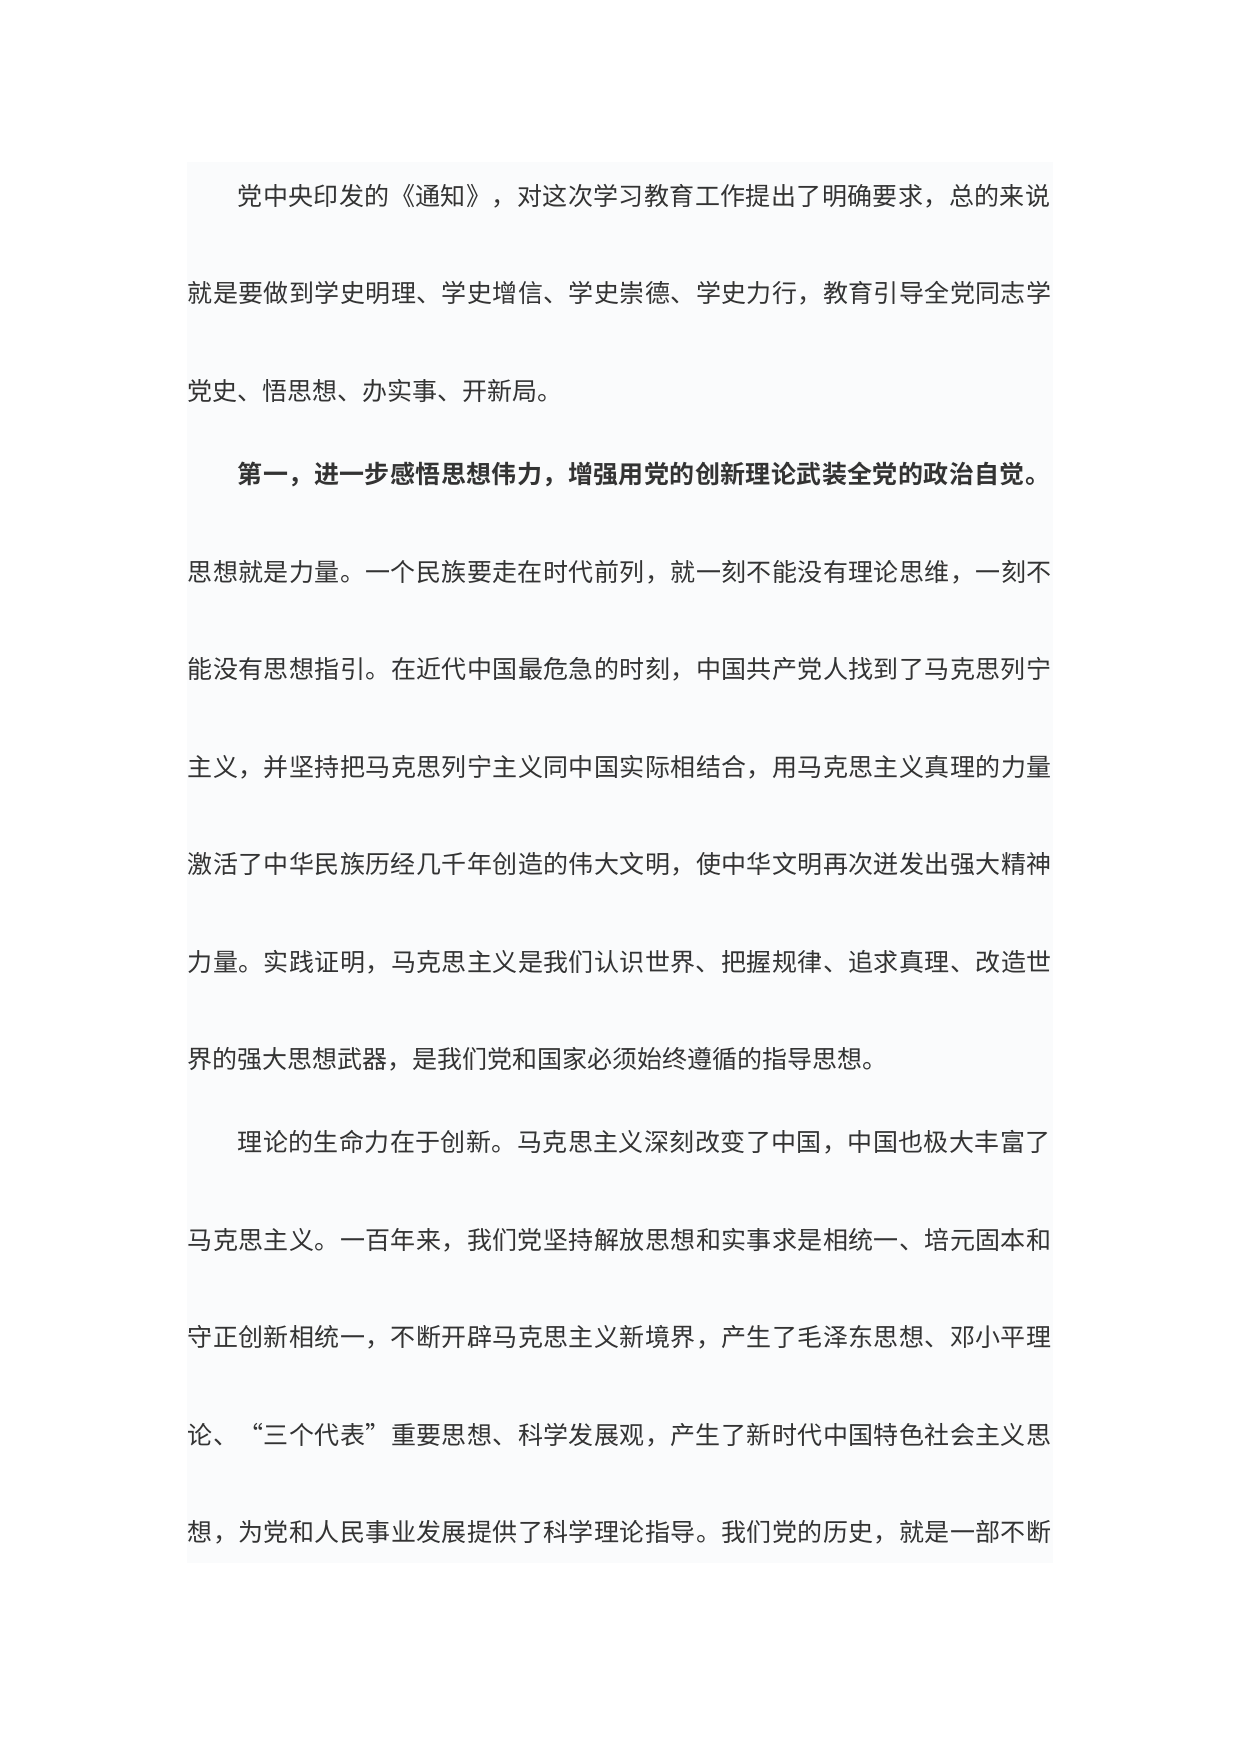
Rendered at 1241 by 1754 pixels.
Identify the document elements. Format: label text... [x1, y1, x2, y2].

text 第一，进一步感悟思想伟力，增强用党的创新理论武装全党的政治自觉。思想就是力量。一个民族要走在时代前列，就一刻不能没有理论思维，一刻不能没有思想指引。在近代中国最危急的时刻，中国共产党人找到了马克思列宁主义，并坚持把马克思列宁主义同中国实际相结合，用马克思主义真理的力量激活了中华民族历经几千年创造的伟大文明，使中华文明再次迸发出强大精神力量。实践证明，马克思主义是我们认识世界、把握规律、追求真理、改造世界的强大思想武器，是我们党和国家必须始终遵循的指导思想。 [187, 440, 1053, 1090]
text 党中央印发的《通知》，对这次学习教育工作提出了明确要求，总的来说就是要做到学史明理、学史增信、学史崇德、学史力行，教育引导全党同志学党史、悟思想、办实事、开新局。 [187, 162, 1053, 422]
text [187, 1108, 1053, 1563]
